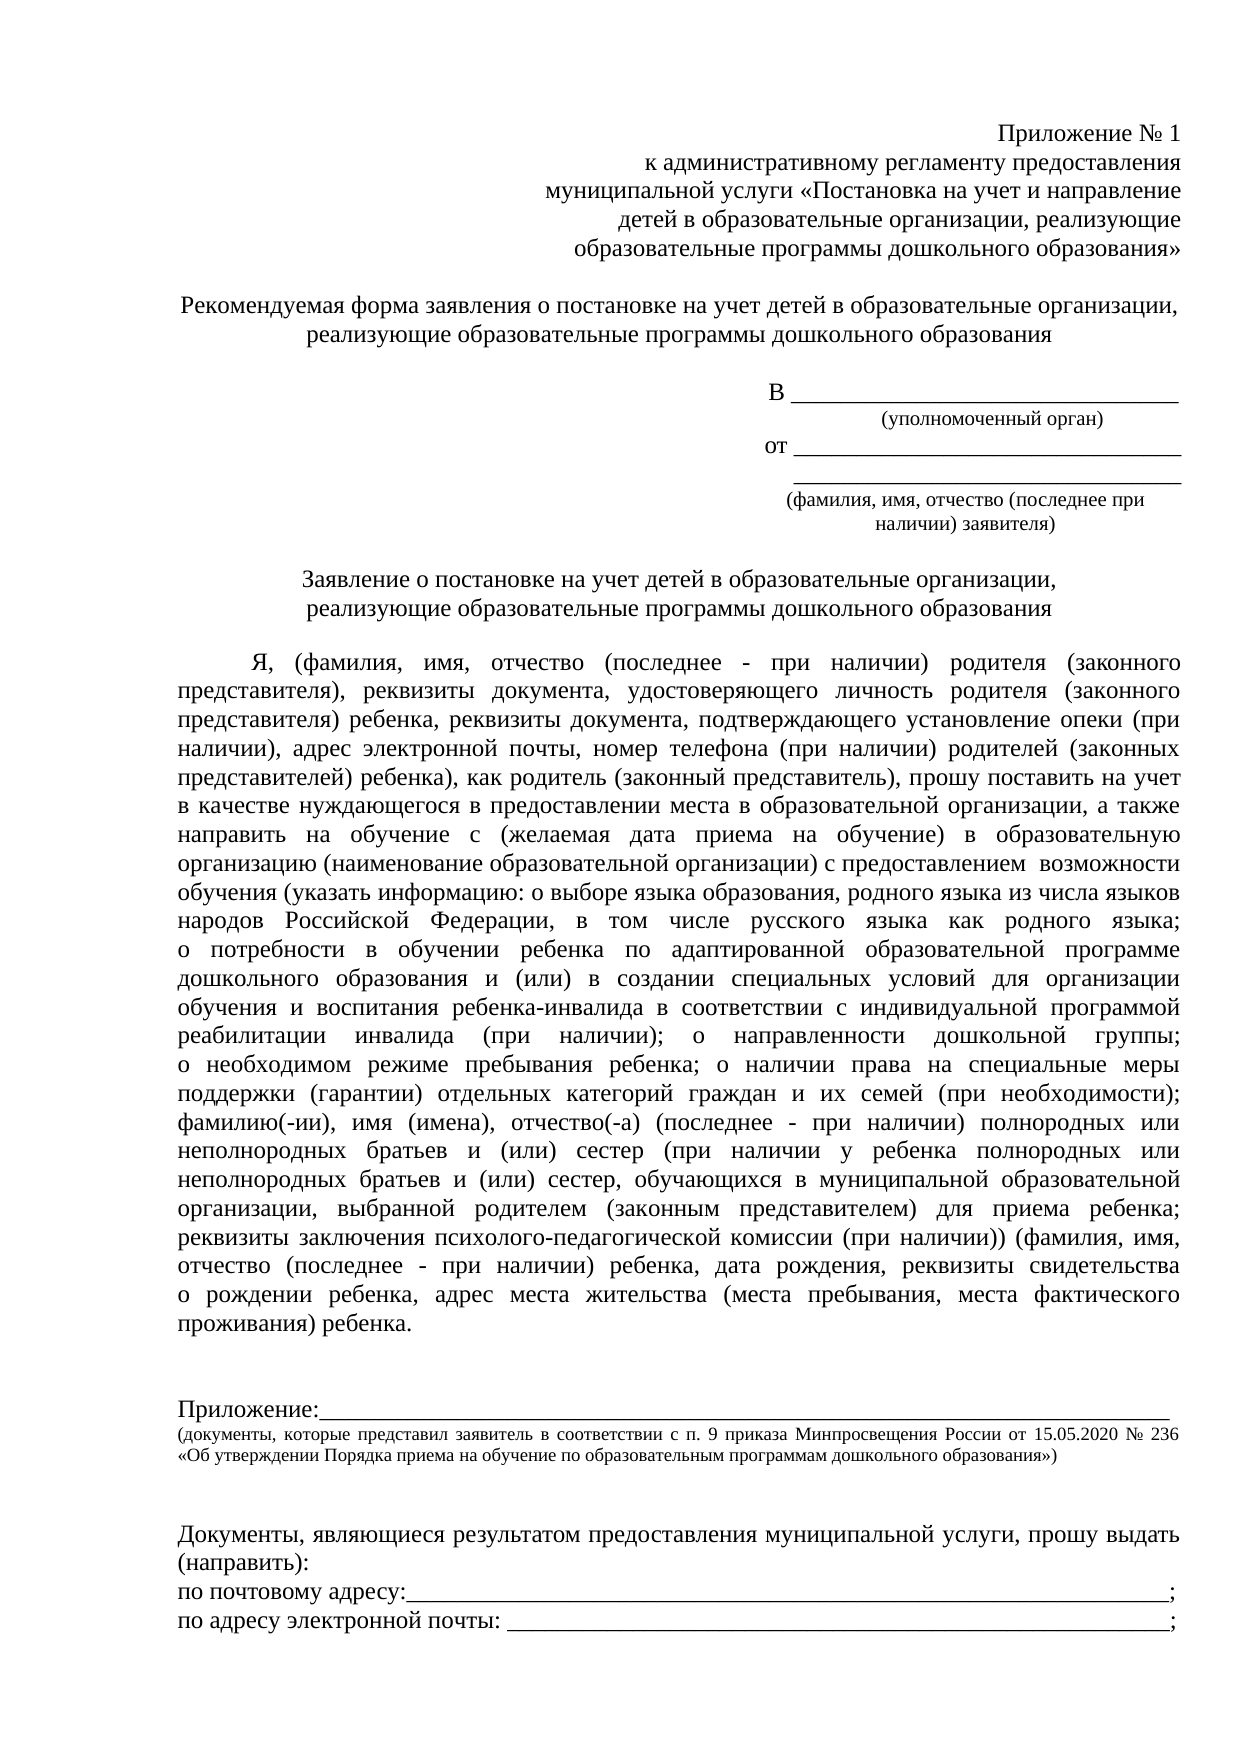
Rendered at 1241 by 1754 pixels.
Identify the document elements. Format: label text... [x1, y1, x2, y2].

text по почтовому адресу:_____________________________________________________________; [177, 1576, 1181, 1605]
text от _______________________________ [177, 430, 1181, 458]
text Документы, являющиеся результатом предоставления муниципальной услуги, прошу выдать (направить): [177, 1519, 1181, 1576]
text В _______________________________ [694, 377, 1181, 406]
text Приложение:____________________________________________________________________ [177, 1394, 1181, 1423]
text Заявление о постановке на учет детей в образовательные организации, [177, 564, 1181, 593]
text образовательные программы дошкольного образования» [177, 233, 1181, 262]
text Приложение № 1 [177, 118, 1181, 147]
text (документы, которые представил заявитель в соответствии с п. 9 приказа Минпросвещения России от 15.05.2020 № 236 «Об утверждении Порядка приема на обучение по образовательным программам дошкольного образования») [177, 1423, 1181, 1466]
text (уполномоченный орган) [620, 406, 1181, 430]
text по адресу электронной почты: _____________________________________________________; [177, 1605, 1181, 1634]
text Рекомендуемая форма заявления о постановке на учет детей в образовательные организации, реализующие образовательные программы дошкольного образования [177, 291, 1181, 348]
text Я, (фамилия, имя, отчество (последнее - при наличии) родителя (законного представителя), реквизиты документа, удостоверяющего личность родителя (законного представителя) ребенка, реквизиты документа, подтверждающего установление опеки (при наличии), адрес электронной почты, номер телефона (при наличии) родителей (законных представителей) ребенка), как родитель (законный представитель), прошу поставить на учет в качестве нуждающегося в предоставлении места в образовательной организации, а также направить на обучение с (желаемая дата приема на обучение) в образовательную организацию (наименование образовательной организации) с предоставлением возможности обучения (указать информацию: о выборе языка образования, родного языка из числа языков народов Российской Федерации, в том числе русского языка как родного языка; о потребности в обучении ребенка по адаптированной образовательной программе дошкольного образования и (или) в создании специальных условий для организации обучения и воспитания ребенка-инвалида в соответствии с индивидуальной программой реабилитации инвалида (при наличии); о направленности дошкольной группы; о необходимом режиме пребывания ребенка; о наличии права на специальные меры поддержки (гарантии) отдельных категорий граждан и их семей (при необходимости); фамилию(-ии), имя (имена), отчество(-а) (последнее - при наличии) полнородных или неполнородных братьев и (или) сестер (при наличии у ребенка полнородных или неполнородных братьев и (или) сестер, обучающихся в муниципальной образовательной организации, выбранной родителем (законным представителем) для приема ребенка; реквизиты заключения психолого-педагогической комиссии (при наличии)) (фамилия, имя, отчество (последнее - при наличии) ребенка, дата рождения, реквизиты свидетельства о рождении ребенка, адрес места жительства (места пребывания, места фактического проживания) ребенка. [177, 647, 1181, 1337]
text детей в образовательные организации, реализующие [177, 204, 1181, 233]
text (фамилия, имя, отчество (последнее при [177, 487, 1181, 511]
text наличии) заявителя) [177, 511, 1181, 535]
text реализующие образовательные программы дошкольного образования [177, 593, 1181, 622]
text муниципальной услуги «Постановка на учет и направление [177, 176, 1181, 204]
text _______________________________ [177, 458, 1181, 487]
text к административному регламенту предоставления [177, 147, 1181, 176]
